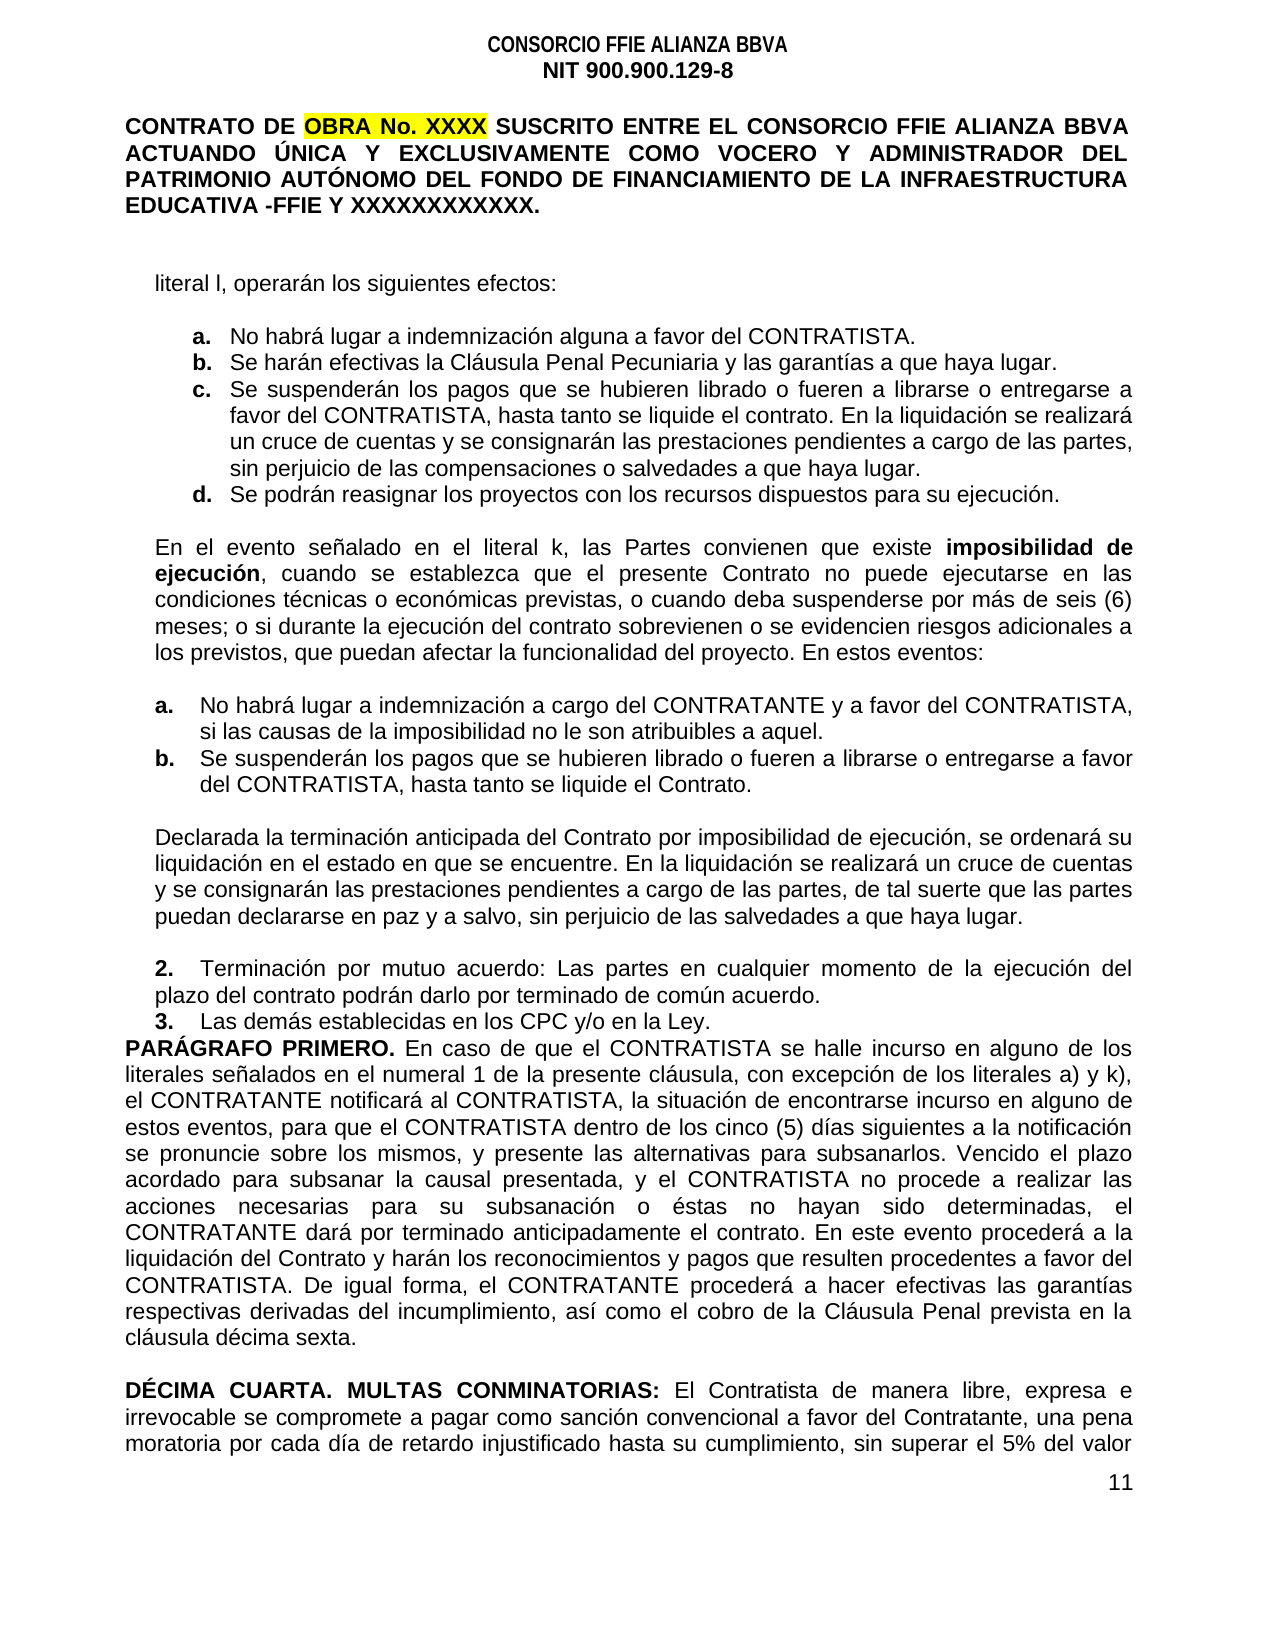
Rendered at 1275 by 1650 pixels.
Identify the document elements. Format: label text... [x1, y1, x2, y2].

text 3. Las demás establecidas en los CPC y/o en la Ley. [154, 1008, 1133, 1034]
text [154, 270, 1133, 297]
list Se podrán reasignar los proyectos con los recursos dispuestos para su ejecución. [192, 481, 1133, 507]
text PARÁGRAFO PRIMERO. En caso de que el CONTRATISTA se halle incurso en alguno de los literales señalados en el numeral 1 de la presente cláusula, con excepción de los literales a) y k), el CONTRATANTE notificará al CONTRATISTA, la situación de encontrarse incurso en alguno de estos eventos, para que el CONTRATISTA dentro de los cinco (5) días siguientes a la notificación se pronuncie sobre los mismos, y presente las alternativas para subsanarlos. Vencido el plazo acordado para subsanar la causal presentada, y el CONTRATISTA no procede a realizar las acciones necesarias para su subsanación o éstas no hayan sido determinadas, el CONTRATANTE dará por terminado anticipadamente el contrato. En este evento procederá a la liquidación del Contrato y harán los reconocimientos y pagos que resulten procedentes a favor del CONTRATISTA. De igual forma, el CONTRATANTE procederá a hacer efectivas las garantías respectivas derivadas del incumplimiento, así como el cobro de la Cláusula Penal prevista en la cláusula décima sexta. [125, 1034, 1133, 1351]
list Se suspenderán los pagos que se hubieren librado o fueren a librarse o entregarse a favor del CONTRATISTA, hasta tanto se liquide el Contrato. [154, 744, 1133, 797]
list No habrá lugar a indemnización alguna a favor del CONTRATISTA. [192, 323, 1133, 349]
list Se suspenderán los pagos que se hubieren librado o fueren a librarse o entregarse a favor del CONTRATISTA, hasta tanto se liquide el contrato. En la liquidación se realizará un cruce de cuentas y se consignarán las prestaciones pendientes a cargo de las partes, sin perjuicio de las compensaciones o salvedades a que haya lugar. [192, 376, 1133, 481]
text En el evento señalado en el literal k, las Partes convienen que existe imposibilidad de ejecución, cuando se establezca que el presente Contrato no puede ejecutarse en las condiciones técnicas o económicas previstas, o cuando deba suspenderse por más de seis (6) meses; o si durante la ejecución del contrato sobrevienen o se evidencien riesgos adicionales a los previstos, que puedan afectar la funcionalidad del proyecto. En estos eventos: [154, 534, 1133, 666]
list Se harán efectivas la Cláusula Penal Pecuniaria y las garantías a que haya lugar. [192, 349, 1133, 376]
text Declarada la terminación anticipada del Contrato por imposibilidad de ejecución, se ordenará su liquidación en el estado en que se encuentre. En la liquidación se realizará un cruce de cuentas y se consignarán las prestaciones pendientes a cargo de las partes, de tal suerte que las partes puedan declararse en paz y a salvo, sin perjuicio de las salvedades a que haya lugar. [154, 824, 1133, 929]
text 2. Terminación por mutuo acuerdo: Las partes en cualquier momento de la ejecución del plazo del contrato podrán darlo por terminado de común acuerdo. [154, 955, 1133, 1008]
list No habrá lugar a indemnización a cargo del CONTRATANTE y a favor del CONTRATISTA, si las causas de la imposibilidad no le son atribuibles a aquel. [154, 692, 1133, 744]
